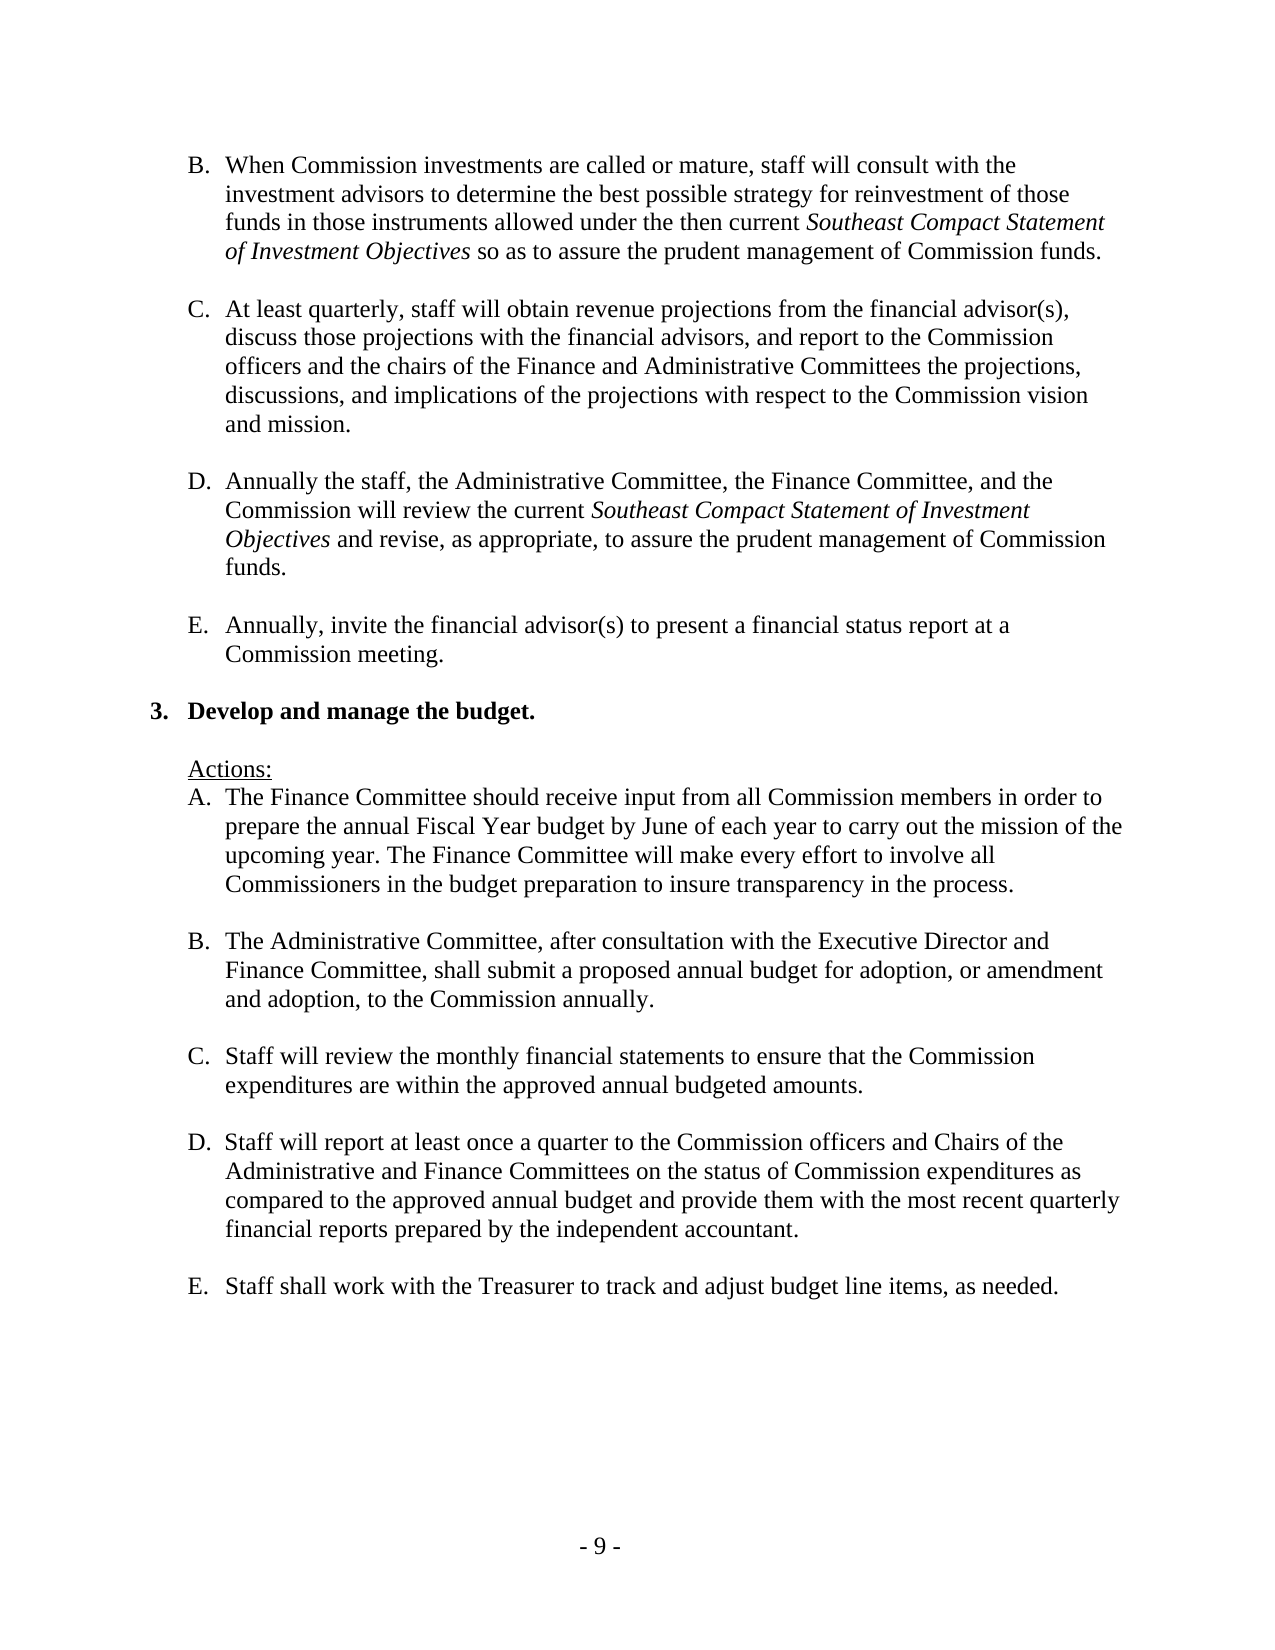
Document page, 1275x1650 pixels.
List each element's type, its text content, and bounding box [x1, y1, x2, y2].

list Actions: [187, 754, 1125, 782]
list When Commission investments are called or mature, staff will consult with the investment advisors to determine the best possible strategy for reinvestment of those funds in those instruments allowed under the then current Southeast Compact Statement of Investment Objectives so as to assure the prudent management of Commission funds. [187, 150, 1125, 265]
list Annually, invite the financial advisor(s) to present a financial status report at a Commission meeting. [187, 610, 1125, 667]
list Annually the staff, the Administrative Committee, the Finance Committee, and the Commission will review the current Southeast Compact Statement of Investment Objectives and revise, as appropriate, to assure the prudent management of Commission funds. [187, 466, 1125, 581]
list The Finance Committee should receive input from all Commission members in order to prepare the annual Fiscal Year budget by June of each year to carry out the mission of the upcoming year. The Finance Committee will make every effort to involve all Commissioners in the budget preparation to insure transparency in the process. [187, 782, 1125, 897]
list The Administrative Committee, after consultation with the Executive Director and Finance Committee, shall submit a proposed annual budget for adoption, or amendment and adoption, to the Commission annually. [187, 926, 1125, 1012]
list Develop and manage the budget. [150, 696, 1125, 725]
text E. Staff shall work with the Treasurer to track and adjust budget line items, as needed. [187, 1271, 1125, 1300]
text D. Staff will report at least once a quarter to the Commission officers and Chairs of the Administrative and Finance Committees on the status of Commission expenditures as compared to the approved annual budget and provide them with the most recent quarterly financial reports prepared by the independent accountant. [187, 1127, 1125, 1242]
list At least quarterly, staff will obtain revenue projections from the financial advisor(s), discuss those projections with the financial advisors, and report to the Commission officers and the chairs of the Finance and Administrative Committees the projections, discussions, and implications of the projections with respect to the Commission vision and mission. [187, 294, 1125, 437]
text C. Staff will review the monthly financial statements to ensure that the Commission expenditures are within the approved annual budgeted amounts. [187, 1041, 1125, 1099]
